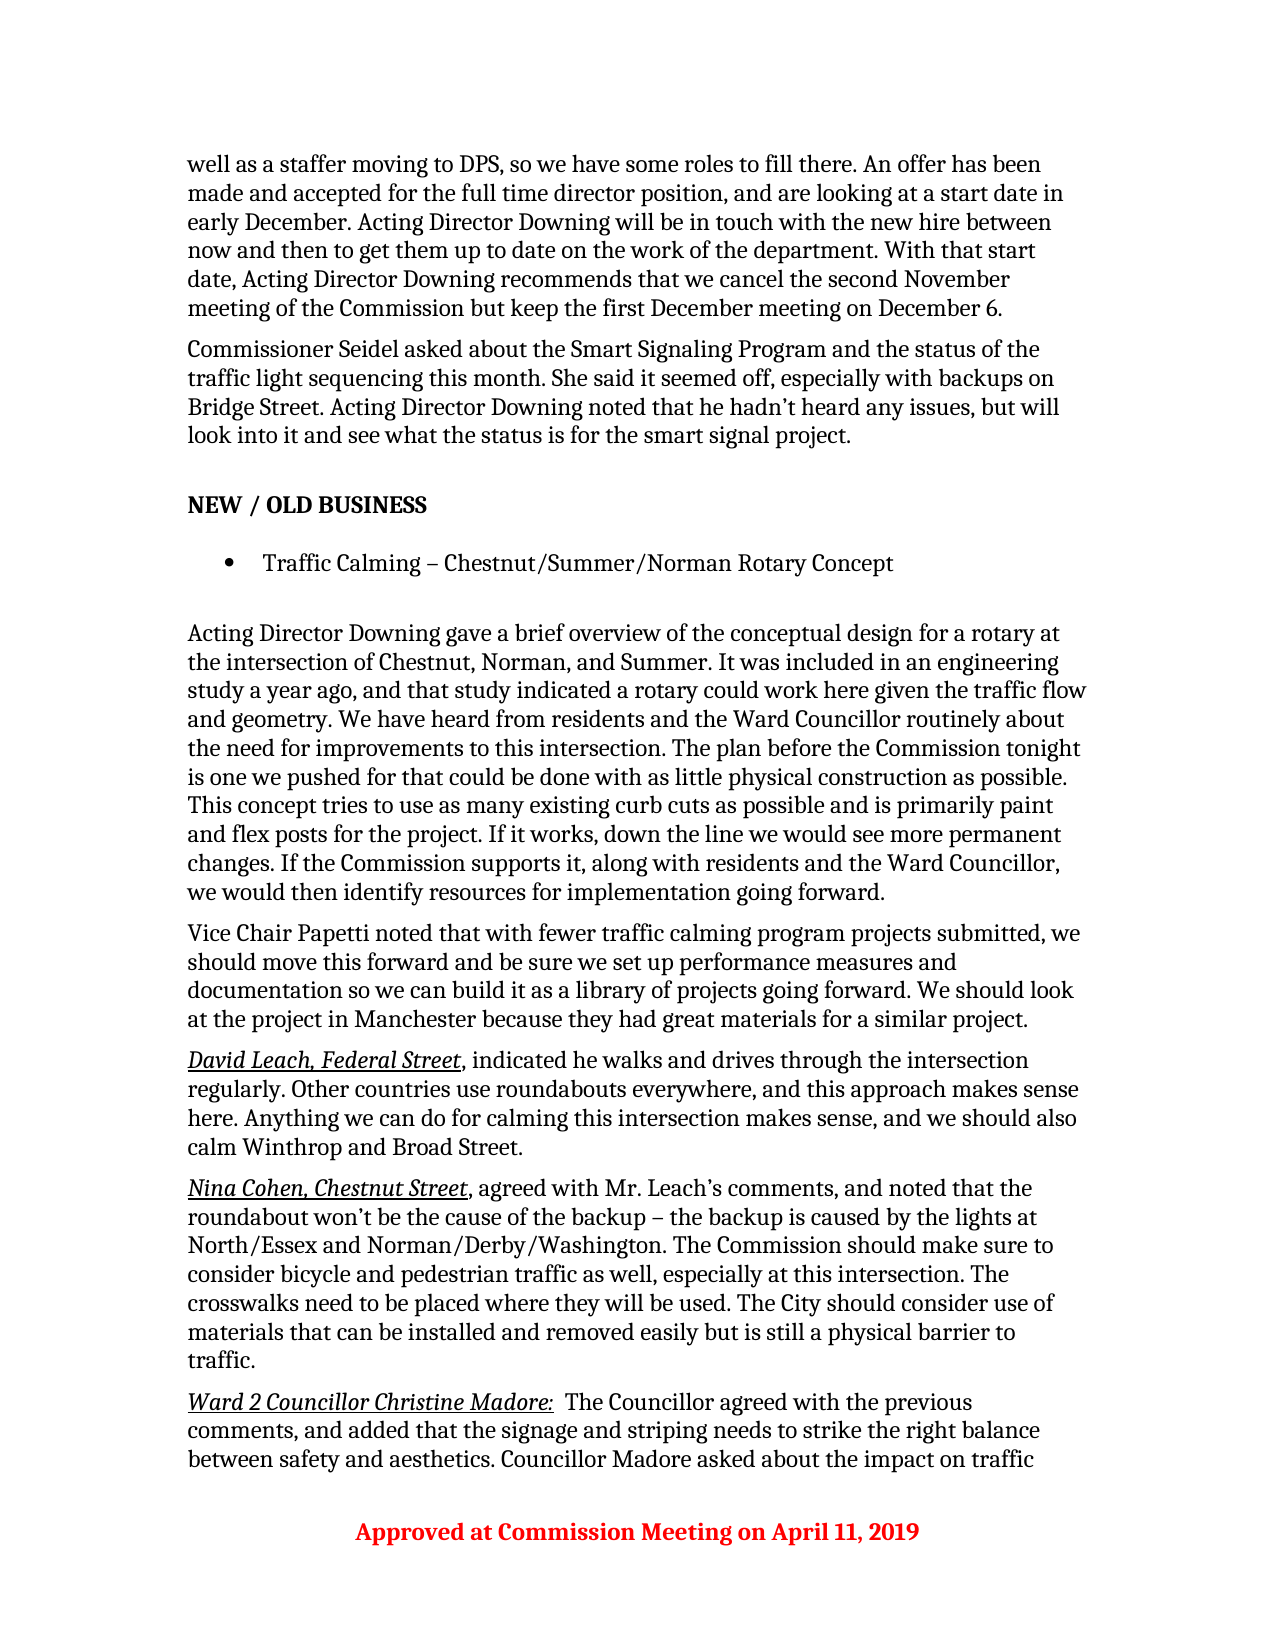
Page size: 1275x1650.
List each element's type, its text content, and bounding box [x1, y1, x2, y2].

text NEW / OLD BUSINESS [187, 491, 1087, 520]
text David Leach, Federal Street, indicated he walks and drives through the intersection regularly. Other countries use roundabouts everywhere, and this approach makes sense here. Anything we can do for calming this intersection makes sense, and we should also calm Winthrop and Broad Street. [187, 1046, 1087, 1161]
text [187, 1387, 1087, 1474]
text Nina Cohen, Chestnut Street, agreed with Mr. Leach’s comments, and noted that the roundabout won’t be the cause of the backup – the backup is caused by the lights at North/Essex and Norman/Derby/Washington. The Commission should make sure to consider bicycle and pedestrian traffic as well, especially at this intersection. The crosswalks need to be placed where they will be used. The City should consider use of materials that can be installed and removed easily but is still a physical barrier to traffic. [187, 1174, 1087, 1375]
text Commissioner Seidel asked about the Smart Signaling Program and the status of the traffic light sequencing this month. She said it seemed off, especially with backups on Bridge Street. Acting Director Downing noted that he hadn’t heard any issues, but will look into it and see what the status is for the smart signal project. [187, 335, 1087, 450]
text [187, 150, 1087, 322]
text Acting Director Downing gave a brief overview of the conceptual design for a rotary at the intersection of Chestnut, Norman, and Summer. It was included in an engineering study a year ago, and that study indicated a rotary could work here given the traffic flow and geometry. We have heard from residents and the Ward Councillor routinely about the need for improvements to this intersection. The plan before the Commission tonight is one we pushed for that could be done with as little physical construction as possible. This concept tries to use as many existing curb cuts as possible and is primarily paint and flex posts for the project. If it works, down the line we would see more permanent changes. If the Commission supports it, along with residents and the Ward Councillor, we would then identify resources for implementation going forward. [187, 619, 1087, 906]
list Traffic Calming – Chestnut/Summer/Norman Rotary Concept [225, 549, 1087, 577]
text Vice Chair Papetti noted that with fewer traffic calming program projects submitted, we should move this forward and be sure we set up performance measures and documentation so we can build it as a library of projects going forward. We should look at the project in Manchester because they had great materials for a similar project. [187, 919, 1087, 1034]
